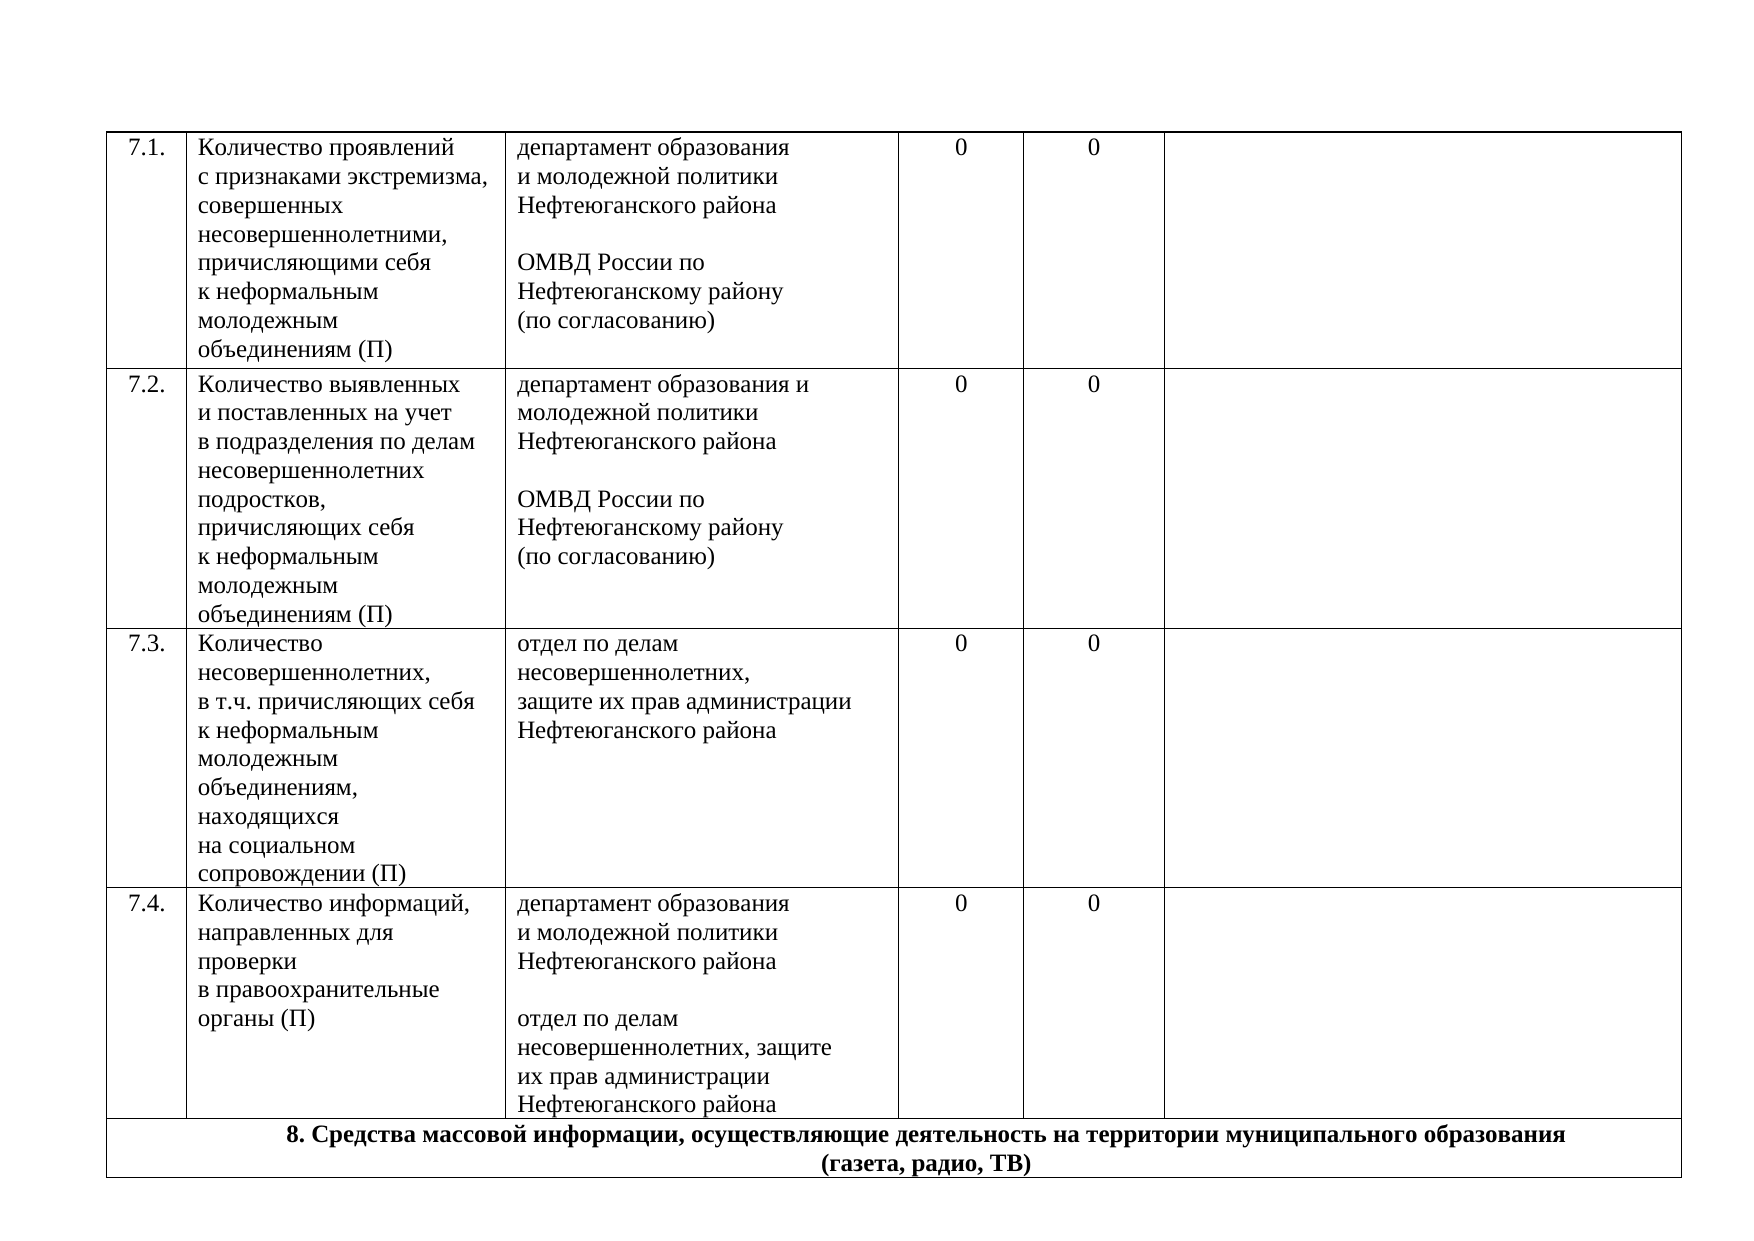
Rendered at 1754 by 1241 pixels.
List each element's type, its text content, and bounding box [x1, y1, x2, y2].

table_cell [1165, 369, 1681, 627]
table_cell 0 [899, 888, 1023, 1118]
table_cell 7.4. [107, 888, 186, 1118]
table_cell 0 [1024, 369, 1164, 627]
table_cell 0 [1024, 133, 1164, 368]
table_cell департамент образования и молодежной политики Нефтеюганского района ОМВД России по Нефтеюганскому району (по согласованию) [506, 369, 898, 627]
table_cell 7.3. [107, 629, 186, 887]
table_cell 0 [1024, 888, 1164, 1118]
table_cell [1165, 629, 1681, 887]
table_cell 7.1. [107, 133, 186, 368]
table_cell 0 [1024, 629, 1164, 887]
table_cell департамент образования и молодежной политики Нефтеюганского района отдел по делам несовершеннолетних, защите их прав администрации Нефтеюганского района [506, 888, 898, 1118]
table_cell 8. Средства массовой информации, осуществляющие деятельность на территории муниципального образования (газета, радио, ТВ) [107, 1119, 1681, 1177]
table_cell департамент образования и молодежной политики Нефтеюганского района ОМВД России по Нефтеюганскому району (по согласованию) [506, 133, 898, 368]
table_cell Количество информаций, направленных для проверки в правоохранительные органы (П) [187, 888, 505, 1118]
table_cell отдел по делам несовершеннолетних, защите их прав администрации Нефтеюганского района [506, 629, 898, 887]
table_cell Количество проявлений с признаками экстремизма, совершенных несовершеннолетними, причисляющими себя к неформальным молодежным объединениям (П) [187, 133, 505, 368]
table_cell [1165, 888, 1681, 1118]
table_cell 7.2. [107, 369, 186, 627]
table_cell Количество выявленных и поставленных на учет в подразделения по делам несовершеннолетних подростков, причисляющих себя к неформальным молодежным объединениям (П) [187, 369, 505, 627]
table_cell Количество несовершеннолетних, в т.ч. причисляющих себя к неформальным молодежным объединениям, находящихся на социальном сопровождении (П) [187, 629, 505, 887]
table_cell [1165, 133, 1681, 368]
table_cell 0 [899, 629, 1023, 887]
table_cell 0 [899, 369, 1023, 627]
table_cell 0 [899, 133, 1023, 368]
